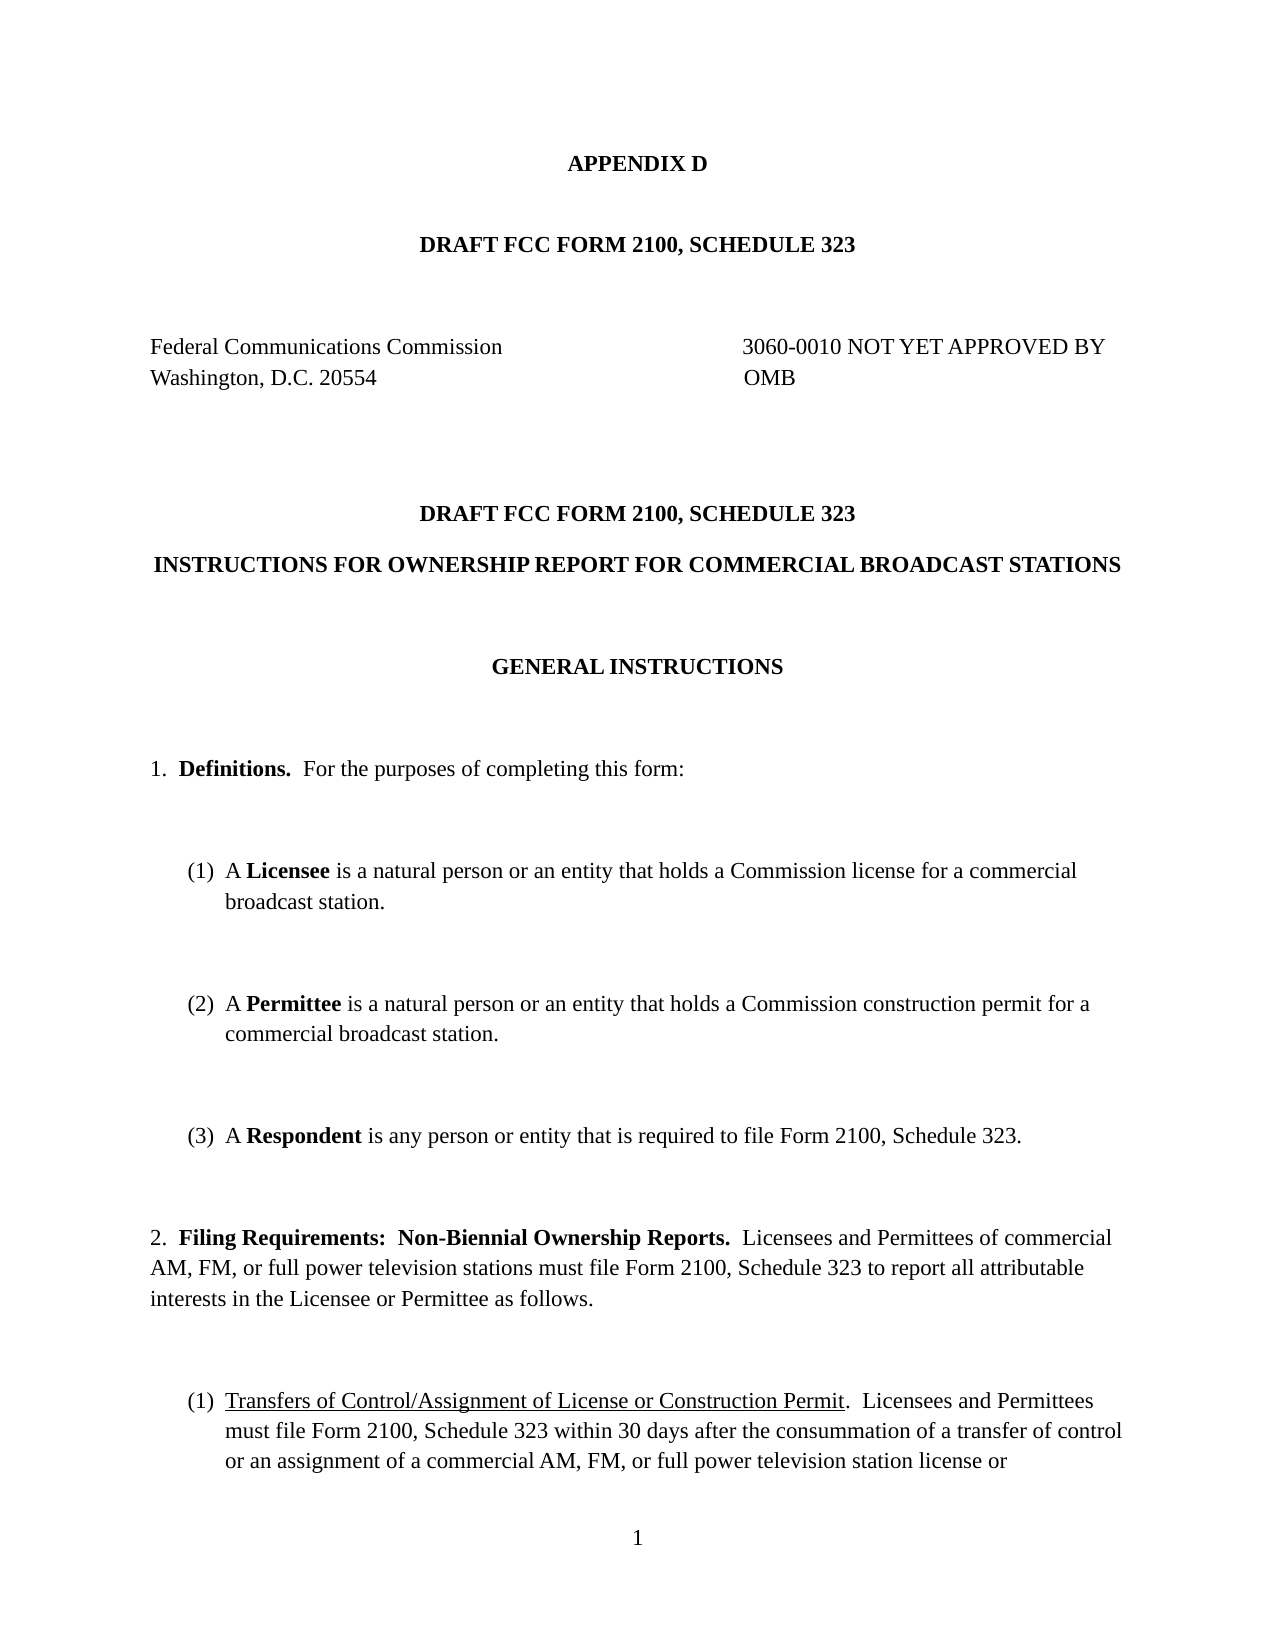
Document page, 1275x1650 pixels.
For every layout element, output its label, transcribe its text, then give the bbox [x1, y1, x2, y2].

text 1. Definitions. For the purposes of completing this form: [150, 755, 1125, 782]
text DRAFT FCC FORM 2100, SCHEDULE 323 [150, 500, 1125, 527]
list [187, 1387, 1125, 1473]
list A Permittee is a natural person or an entity that holds a Commission construction permit for a commercial broadcast station. [187, 990, 1125, 1046]
list APPENDIX D [150, 150, 1125, 176]
text DRAFT FCC FORM 2100, SCHEDULE 323 [150, 231, 1125, 258]
text INSTRUCTIONS FOR OWNERSHIP REPORT FOR COMMERCIAL BROADCAST STATIONS [150, 551, 1125, 578]
text GENERAL INSTRUCTIONS [150, 653, 1125, 680]
text Federal Communications Commission 3060-0010 NOT YET APPROVED BY Washington, D.C. 20554 OMB [150, 333, 1125, 390]
list A Licensee is a natural person or an entity that holds a Commission license for a commercial broadcast station. [187, 857, 1125, 914]
list A Respondent is any person or entity that is required to file Form 2100, Schedule 323. [187, 1122, 1125, 1148]
text 2. Filing Requirements: Non-Biennial Ownership Reports. Licensees and Permittees of commercial AM, FM, or full power television stations must file Form 2100, Schedule 323 to report all attributable interests in the Licensee or Permittee as follows. [150, 1224, 1125, 1311]
